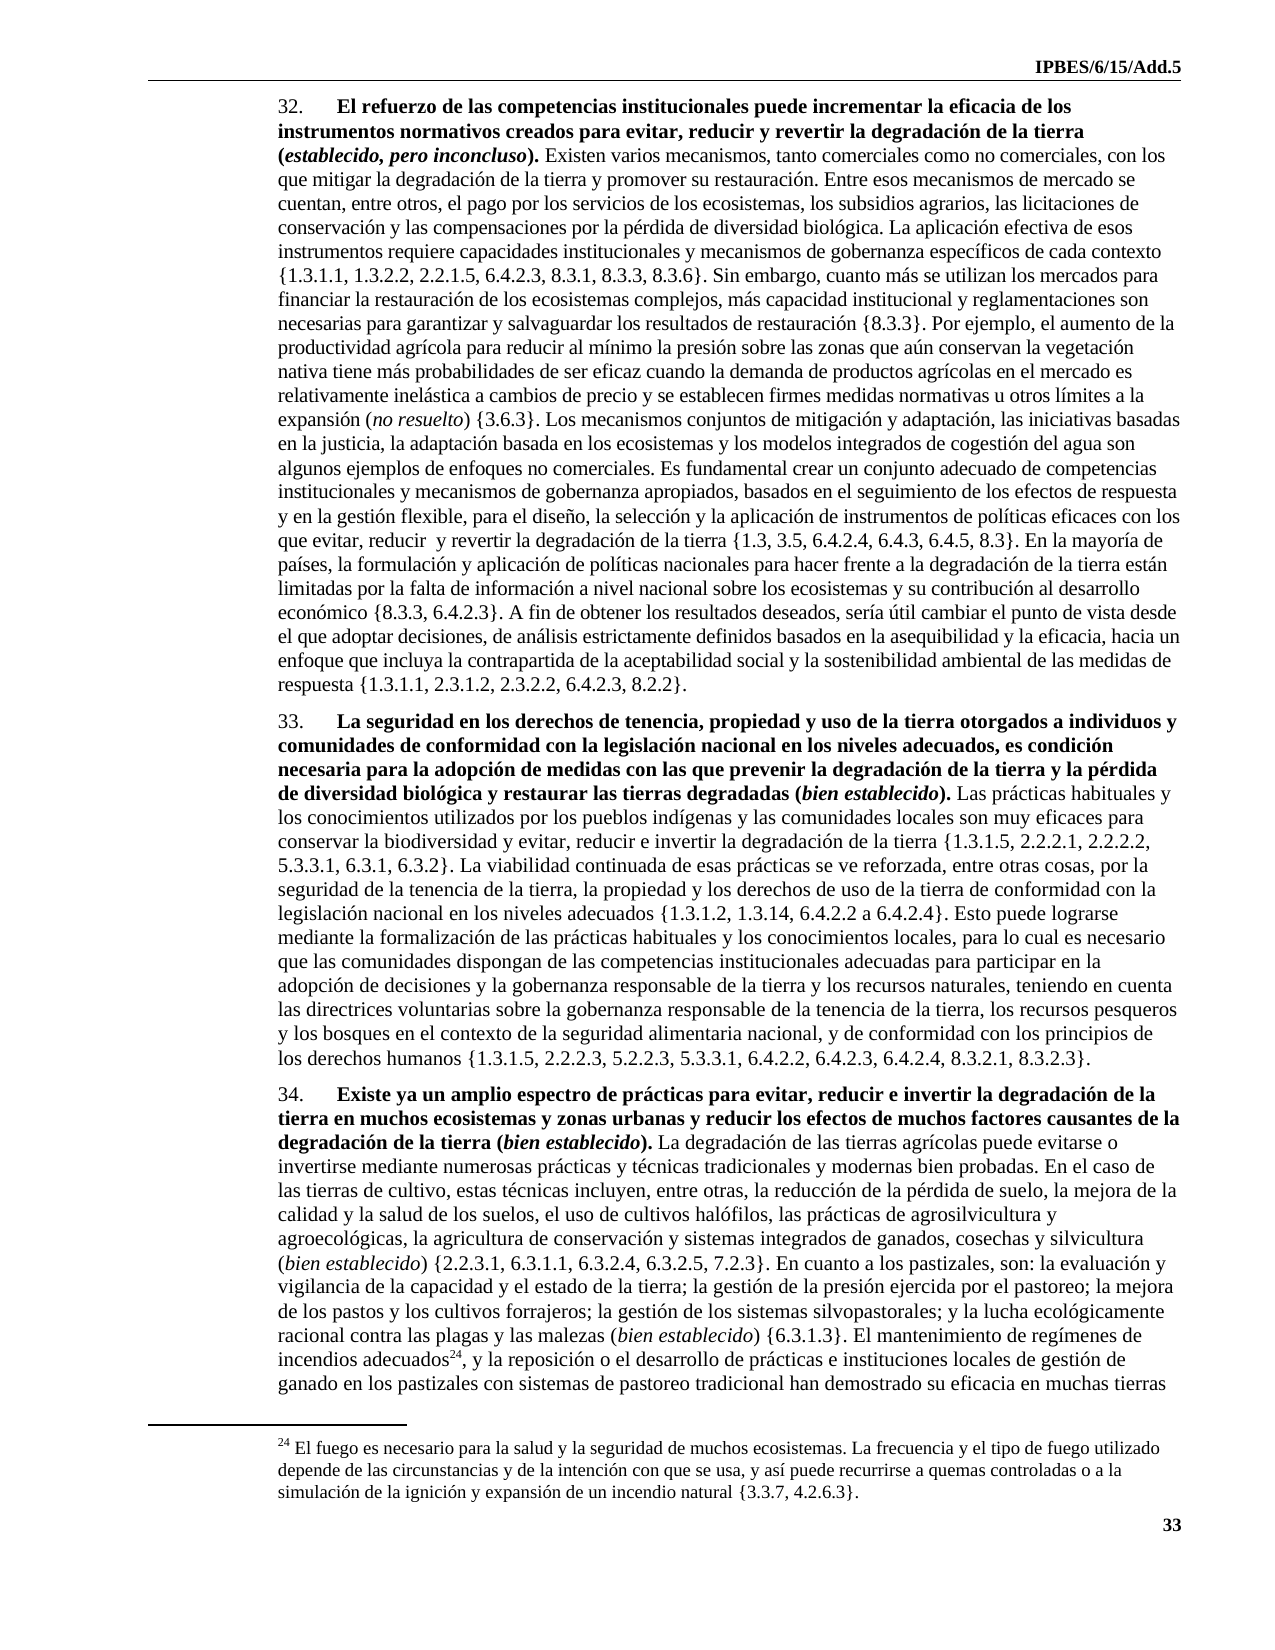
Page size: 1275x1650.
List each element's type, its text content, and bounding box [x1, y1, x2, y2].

list La seguridad en los derechos de tenencia, propiedad y uso de la tierra otorgados a individuos y comunidades de conformidad con la legislación nacional en los niveles adecuados, es condición necesaria para la adopción de medidas con las que prevenir la degradación de la tierra y la pérdida de diversidad biológica y restaurar las tierras degradadas (bien establecido). Las prácticas habituales y los conocimientos utilizados por los pueblos indígenas y las comunidades locales son muy eficaces para conservar la biodiversidad y evitar, reducir e invertir la degradación de la tierra {1.3.1.5, 2.2.2.1, 2.2.2.2, 5.3.3.1, 6.3.1, 6.3.2}. La viabilidad continuada de esas prácticas se ve reforzada, entre otras cosas, por la seguridad de la tenencia de la tierra, la propiedad y los derechos de uso de la tierra de conformidad con la legislación nacional en los niveles adecuados {1.3.1.2, 1.3.14, 6.4.2.2 a 6.4.2.4}. Esto puede lograrse mediante la formalización de las prácticas habituales y los conocimientos locales, para lo cual es necesario que las comunidades dispongan de las competencias institucionales adecuadas para participar en la adopción de decisiones y la gobernanza responsable de la tierra y los recursos naturales, teniendo en cuenta las directrices voluntarias sobre la gobernanza responsable de la tenencia de la tierra, los recursos pesqueros y los bosques en el contexto de la seguridad alimentaria nacional, y de conformidad con los principios de los derechos humanos {1.3.1.5, 2.2.2.3, 5.2.2.3, 5.3.3.1, 6.4.2.2, 6.4.2.3, 6.4.2.4, 8.3.2.1, 8.3.2.3}. [278, 708, 1181, 1069]
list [278, 1082, 1181, 1395]
list El refuerzo de las competencias institucionales puede incrementar la eficacia de los instrumentos normativos creados para evitar, reducir y revertir la degradación de la tierra (establecido, pero inconcluso). Existen varios mecanismos, tanto comerciales como no comerciales, con los que mitigar la degradación de la tierra y promover su restauración. Entre esos mecanismos de mercado se cuentan, entre otros, el pago por los servicios de los ecosistemas, los subsidios agrarios, las licitaciones de conservación y las compensaciones por la pérdida de diversidad biológica. La aplicación efectiva de esos instrumentos requiere capacidades institucionales y mecanismos de gobernanza específicos de cada contexto {1.3.1.1, 1.3.2.2, 2.2.1.5, 6.4.2.3, 8.3.1, 8.3.3, 8.3.6}. Sin embargo, cuanto más se utilizan los mercados para financiar la restauración de los ecosistemas complejos, más capacidad institucional y reglamentaciones son necesarias para garantizar y salvaguardar los resultados de restauración {8.3.3}. Por ejemplo, el aumento de la productividad agrícola para reducir al mínimo la presión sobre las zonas que aún conservan la vegetación nativa tiene más probabilidades de ser eficaz cuando la demanda de productos agrícolas en el mercado es relativamente inelástica a cambios de precio y se establecen firmes medidas normativas u otros límites a la expansión (no resuelto) {3.6.3}. Los mecanismos conjuntos de mitigación y adaptación, las iniciativas basadas en la justicia, la adaptación basada en los ecosistemas y los modelos integrados de cogestión del agua son algunos ejemplos de enfoques no comerciales. Es fundamental crear un conjunto adecuado de competencias institucionales y mecanismos de gobernanza apropiados, basados en el seguimiento de los efectos de respuesta y en la gestión flexible, para el diseño, la selección y la aplicación de instrumentos de políticas eficaces con los que evitar, reducir y revertir la degradación de la tierra {1.3, 3.5, 6.4.2.4, 6.4.3, 6.4.5, 8.3}. En la mayoría de países, la formulación y aplicación de políticas nacionales para hacer frente a la degradación de la tierra están limitadas por la falta de información a nivel nacional sobre los ecosistemas y su contribución al desarrollo económico {8.3.3, 6.4.2.3}. A fin de obtener los resultados deseados, sería útil cambiar el punto de vista desde el que adoptar decisiones, de análisis estrictamente definidos basados en la asequibilidad y la eficacia, hacia un enfoque que incluya la contrapartida de la aceptabilidad social y la sostenibilidad ambiental de las medidas de respuesta {1.3.1.1, 2.3.1.2, 2.3.2.2, 6.4.2.3, 8.2.2}. [278, 94, 1181, 696]
